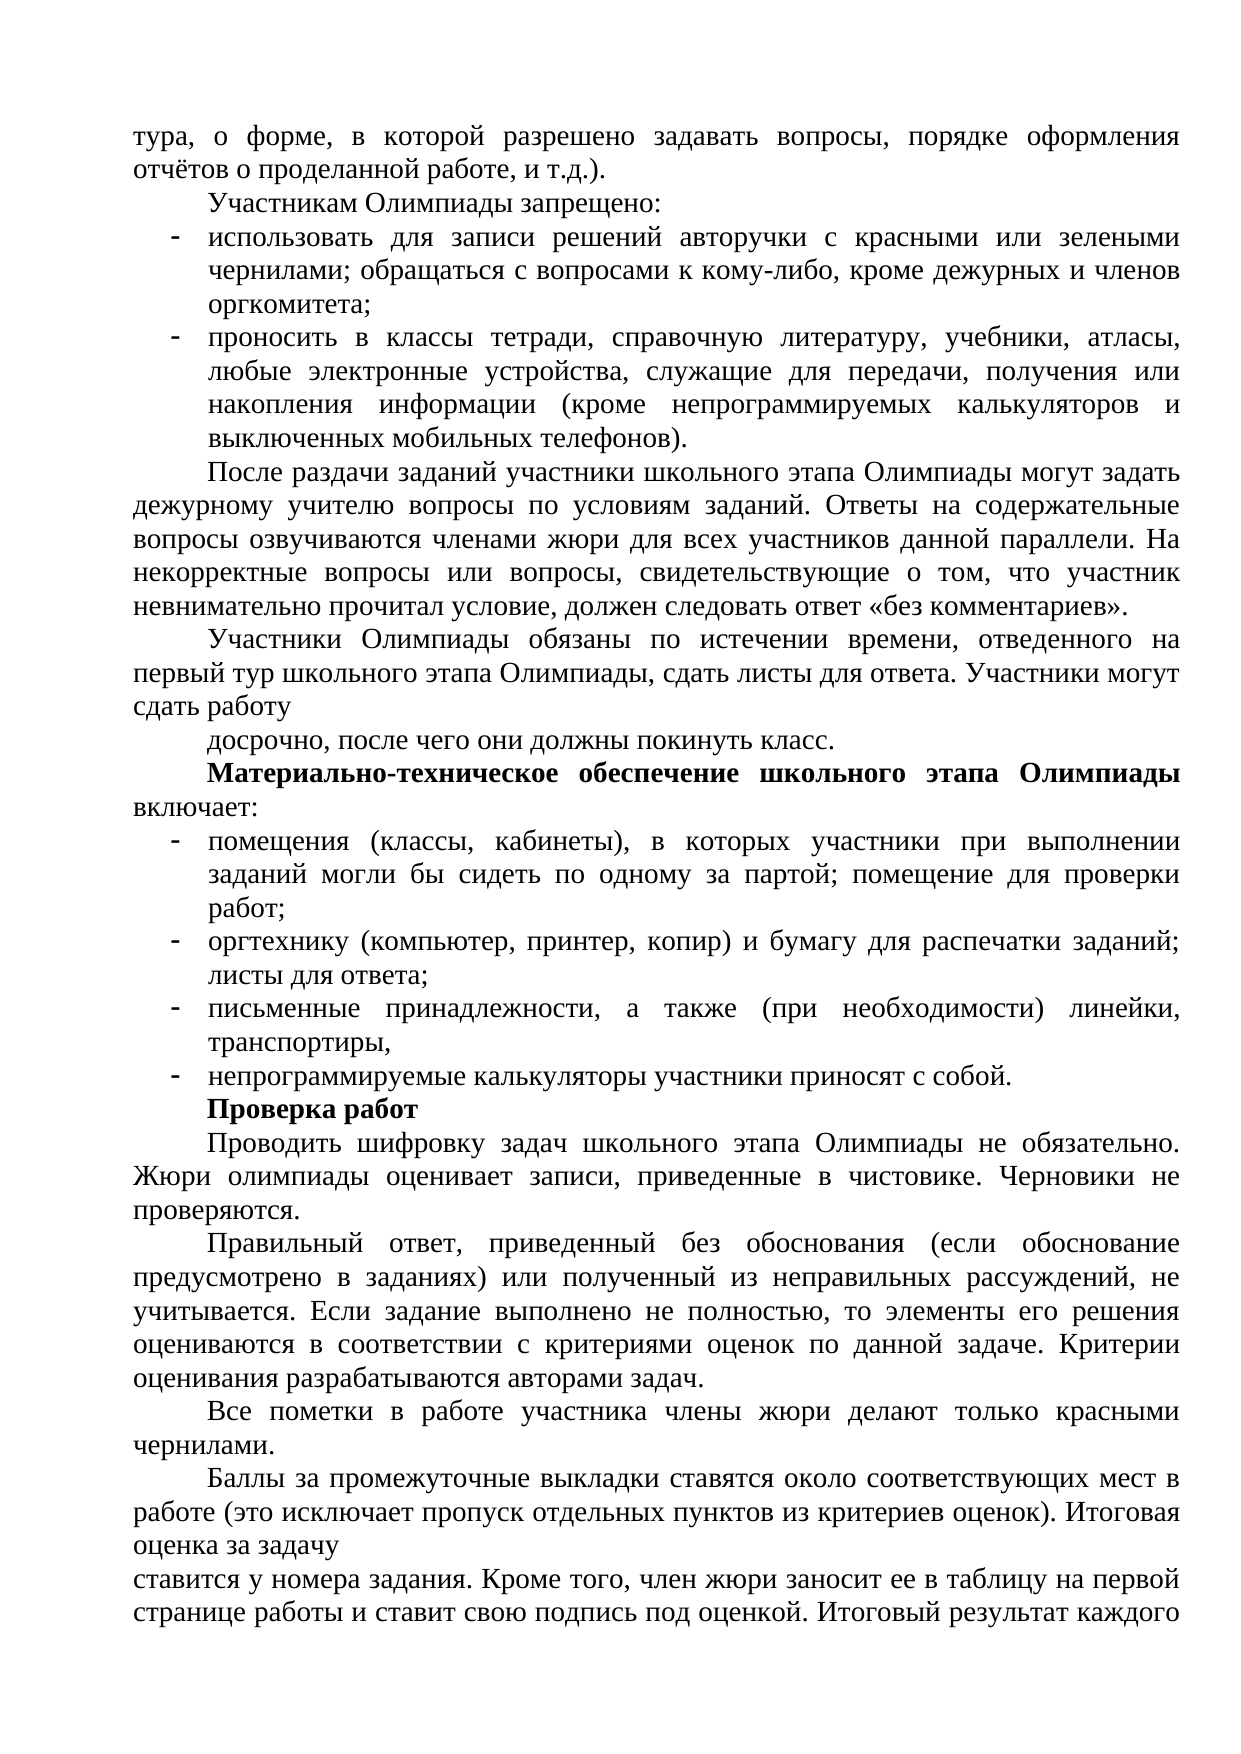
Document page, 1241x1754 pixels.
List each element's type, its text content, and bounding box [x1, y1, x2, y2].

text Все пометки в работе участника члены жюри делают только красными чернилами. [133, 1393, 1181, 1460]
list непрограммируемые калькуляторы участники приносят с собой. [170, 1058, 1181, 1091]
text После раздачи заданий участники школьного этапа Олимпиады могут задать дежурному учителю вопросы по условиям заданий. Ответы на содержательные вопросы озвучиваются членами жюри для всех участников данной параллели. На некорректные вопросы или вопросы, свидетельствующие о том, что участник невнимательно прочитал условие, должен следовать ответ «без комментариев». [133, 454, 1181, 621]
text Правильный ответ, приведенный без обоснования (если обоснование предусмотрено в заданиях) или полученный из неправильных рассуждений, не учитывается. Если задание выполнено не полностью, то элементы его решения оцениваются в соответствии с критериями оценок по данной задаче. Критерии оценивания разрабатываются авторами задач. [133, 1226, 1181, 1393]
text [133, 1561, 1181, 1628]
list письменные принадлежности, а также (при необходимости) линейки, транспортиры, [170, 991, 1181, 1058]
text Участникам Олимпиады запрещено: [133, 185, 1181, 219]
list использовать для записи решений авторучки с красными или зелеными чернилами; обращаться с вопросами к кому-либо, кроме дежурных и членов оргкомитета; [170, 219, 1181, 319]
text Баллы за промежуточные выкладки ставятся около соответствующих мест в работе (это исключает пропуск отдельных пунктов из критериев оценок). Итоговая оценка за задачу [133, 1460, 1181, 1561]
list проносить в классы тетради, справочную литературу, учебники, атласы, любые электронные устройства, служащие для передачи, получения или накопления информации (кроме непрограммируемых калькуляторов и выключенных мобильных телефонов). [170, 319, 1181, 454]
text Проводить шифровку задач школьного этапа Олимпиады не обязательно. Жюри олимпиады оценивает записи, приведенные в чистовике. Черновики не проверяются. [133, 1125, 1181, 1226]
text Проверка работ [133, 1091, 1181, 1125]
list оргтехнику (компьютер, принтер, копир) и бумагу для распечатки заданий; листы для ответа; [170, 923, 1181, 991]
text Материально-техническое обеспечение школьного этапа Олимпиады включает: [133, 756, 1181, 823]
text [133, 118, 1181, 185]
list помещения (классы, кабинеты), в которых участники при выполнении заданий могли бы сидеть по одному за партой; помещение для проверки работ; [170, 823, 1181, 923]
text досрочно, после чего они должны покинуть класс. [133, 722, 1181, 756]
text Участники Олимпиады обязаны по истечении времени, отведенного на первый тур школьного этапа Олимпиады, сдать листы для ответа. Участники могут сдать работу [133, 621, 1181, 722]
